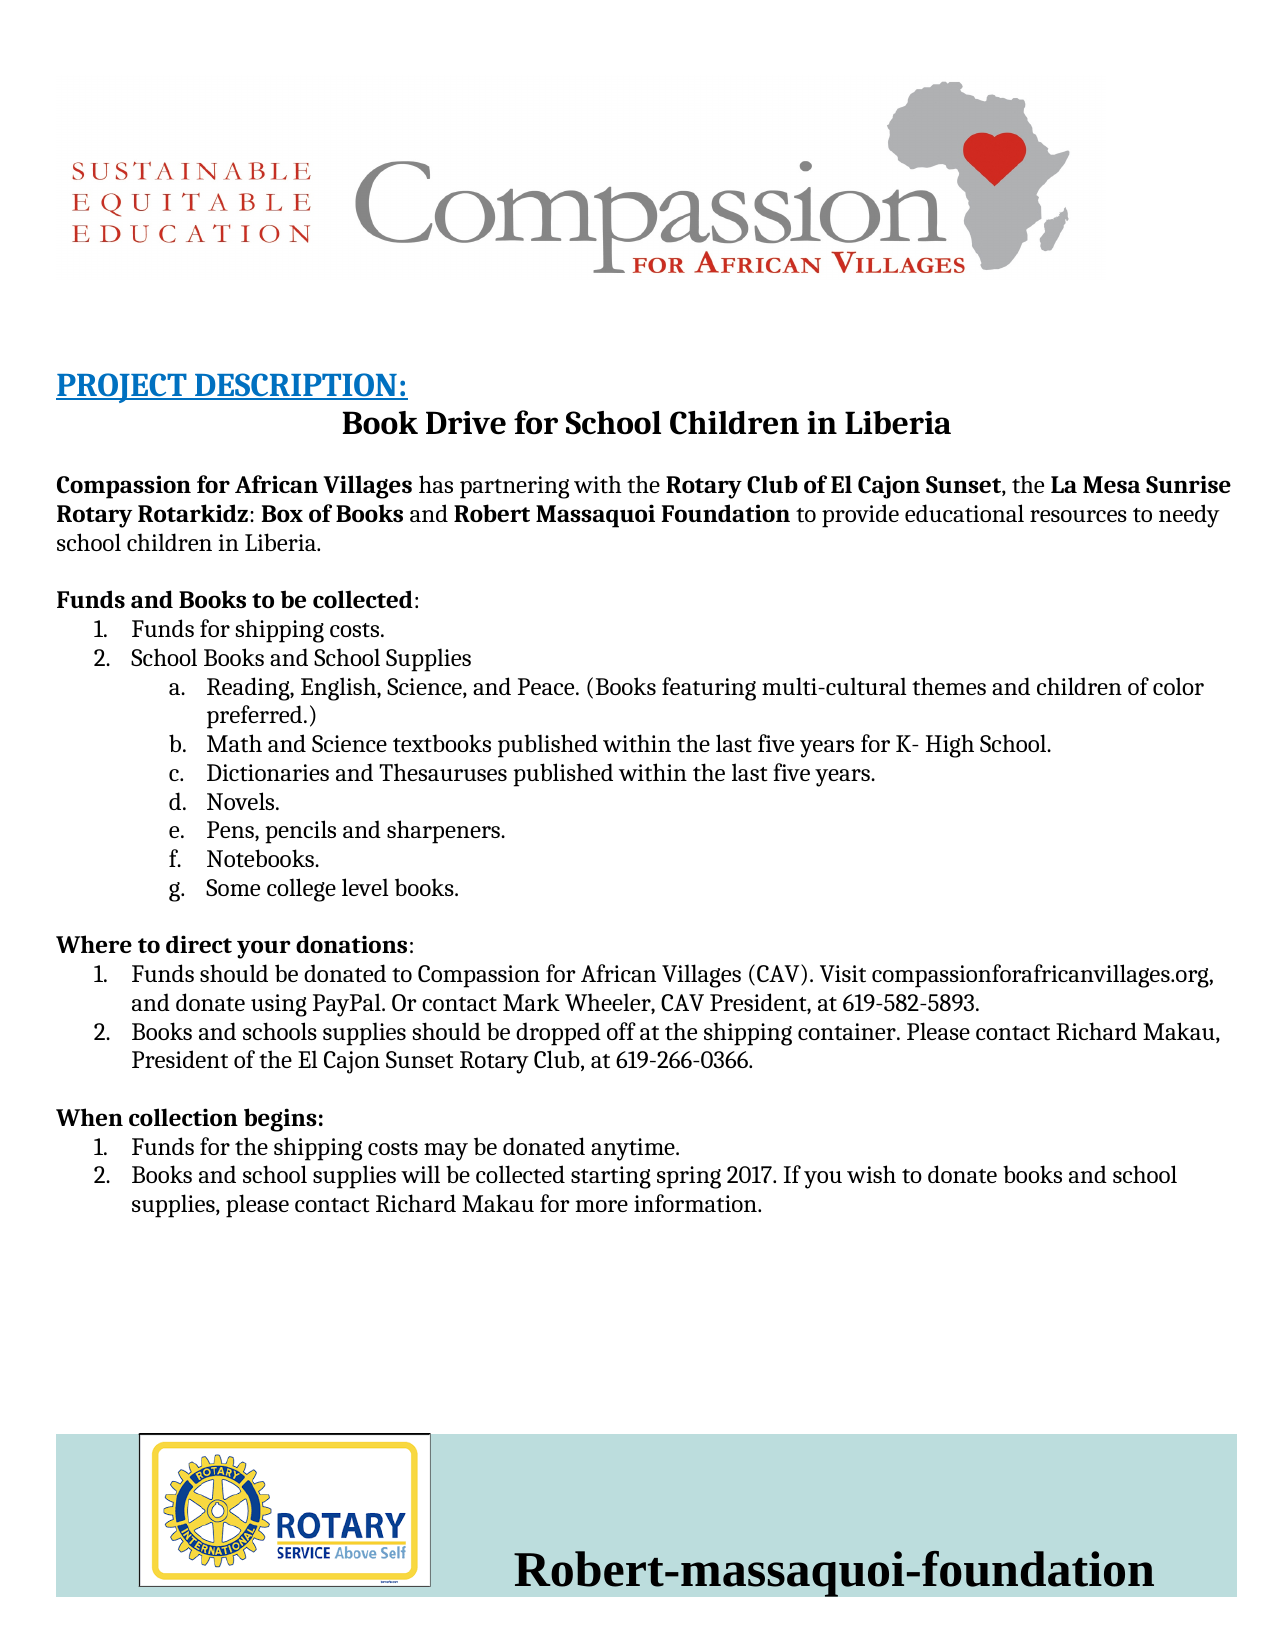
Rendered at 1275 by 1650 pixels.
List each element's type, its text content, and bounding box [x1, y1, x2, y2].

text Book Drive for School Children in Liberia [56, 404, 1237, 443]
list Notebooks. [169, 845, 1237, 874]
list Dictionaries and Thesauruses published within the last five years. [169, 759, 1237, 788]
text PROJECT DESCRIPTION: [56, 366, 1237, 404]
list Books and school supplies will be collected starting spring 2017. If you wish to donate books and school supplies, please contact Richard Makau for more information. [94, 1161, 1237, 1219]
list Funds for the shipping costs may be donated anytime. [94, 1133, 1237, 1161]
text Compassion for African Villages has partnering with the Rotary Club of El Cajon Sunset, the La Mesa Sunrise Rotary Rotarkidz: Box of Books and Robert Massaquoi Foundation to provide educational resources to needy school children in Liberia. [56, 471, 1237, 558]
list Some college level books. [169, 874, 1237, 903]
list Books and schools supplies should be dropped off at the shipping container. Please contact Richard Makau, President of the El Cajon Sunset Rotary Club, at 619-266-0366. [94, 1018, 1237, 1075]
list Math and Science textbooks published within the last five years for K- High School. [169, 730, 1237, 759]
list Funds should be donated to Compassion for African Villages (CAV). Visit compassionforafricanvillages.org, and donate using PayPal. Or contact Mark Wheeler, CAV President, at 619-582-5893. [94, 960, 1237, 1018]
list Pens, pencils and sharpeners. [169, 816, 1237, 845]
list School Books and School Supplies [94, 644, 1237, 673]
picture [56, 75, 1107, 280]
text Funds and Books to be collected: [56, 586, 1237, 615]
list Novels. [169, 788, 1237, 816]
list Reading, English, Science, and Peace. (Books featuring multi-cultural themes and children of color preferred.) [169, 673, 1237, 730]
list Funds for shipping costs. [94, 615, 1237, 644]
text Where to direct your donations: [56, 931, 1237, 960]
picture [138, 1433, 431, 1587]
text When collection begins: [56, 1104, 1237, 1133]
